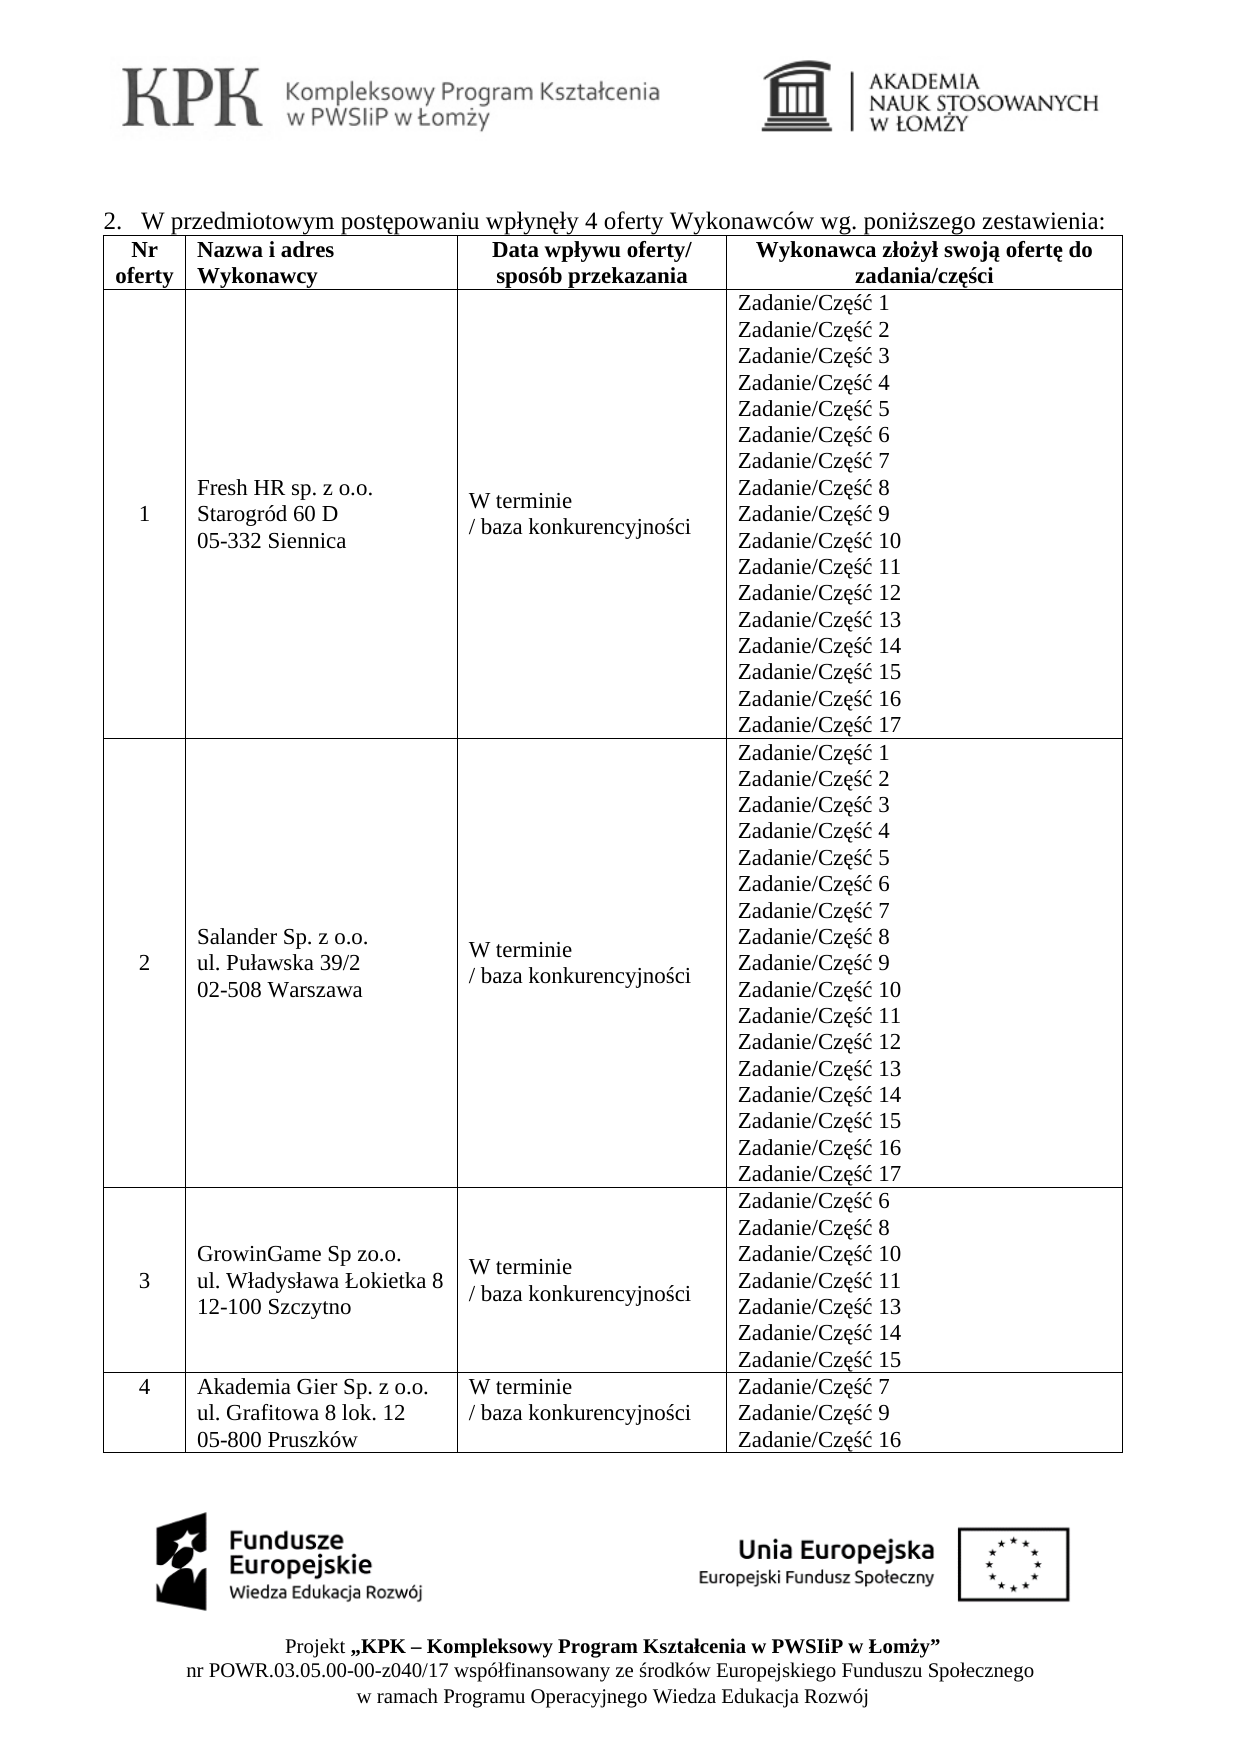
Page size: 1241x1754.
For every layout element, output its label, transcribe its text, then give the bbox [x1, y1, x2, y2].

table_cell Fresh HR sp. z o.o. Starogród 60 D 05-332 Siennica [186, 290, 457, 737]
table_cell GrowinGame Sp zo.o. ul. Władysława Łokietka 8 12-100 Szczytno [186, 1188, 457, 1372]
table_cell 3 [104, 1188, 185, 1372]
table_cell Zadanie/Część 7 Zadanie/Część 9 Zadanie/Część 16 Zadanie/Część 17 [727, 1373, 1122, 1452]
list W przedmiotowym postępowaniu wpłynęły 4 oferty Wykonawców wg. poniższego zestawienia: [103, 206, 1122, 235]
table_cell Salander Sp. z o.o. ul. Puławska 39/2 02-508 Warszawa [186, 739, 457, 1187]
table_cell W terminie / baza konkurencyjności [458, 1373, 726, 1452]
picture [109, 56, 1129, 141]
picture [132, 1489, 1094, 1635]
table_header Nazwa i adres Wykonawcy [186, 236, 457, 288]
table_header Nr oferty [104, 236, 185, 288]
table_cell 4 [104, 1373, 185, 1452]
table_cell 1 [104, 290, 185, 737]
table_cell W terminie / baza konkurencyjności [458, 1188, 726, 1372]
table_cell W terminie / baza konkurencyjności [458, 290, 726, 737]
table_cell W terminie / baza konkurencyjności [458, 739, 726, 1187]
table_cell Zadanie/Część 1 Zadanie/Część 2 Zadanie/Część 3 Zadanie/Część 4 Zadanie/Część 5 Zadanie/Część 6 Zadanie/Część 7 Zadanie/Część 8 Zadanie/Część 9 Zadanie/Część 10 Zadanie/Część 11 Zadanie/Część 12 Zadanie/Część 13 Zadanie/Część 14 Zadanie/Część 15 Zadanie/Część 16 Zadanie/Część 17 [727, 290, 1122, 737]
table_cell 2 [104, 739, 185, 1187]
table_header Data wpływu oferty/ sposób przekazania [458, 236, 726, 288]
table_cell Zadanie/Część 6 Zadanie/Część 8 Zadanie/Część 10 Zadanie/Część 11 Zadanie/Część 13 Zadanie/Część 14 Zadanie/Część 15 [727, 1188, 1122, 1372]
table_cell Zadanie/Część 1 Zadanie/Część 2 Zadanie/Część 3 Zadanie/Część 4 Zadanie/Część 5 Zadanie/Część 6 Zadanie/Część 7 Zadanie/Część 8 Zadanie/Część 9 Zadanie/Część 10 Zadanie/Część 11 Zadanie/Część 12 Zadanie/Część 13 Zadanie/Część 14 Zadanie/Część 15 Zadanie/Część 16 Zadanie/Część 17 [727, 739, 1122, 1187]
table_cell Akademia Gier Sp. z o.o. ul. Grafitowa 8 lok. 12 05-800 Pruszków [186, 1373, 457, 1452]
table_header Wykonawca złożył swoją ofertę do zadania/części [727, 236, 1122, 288]
